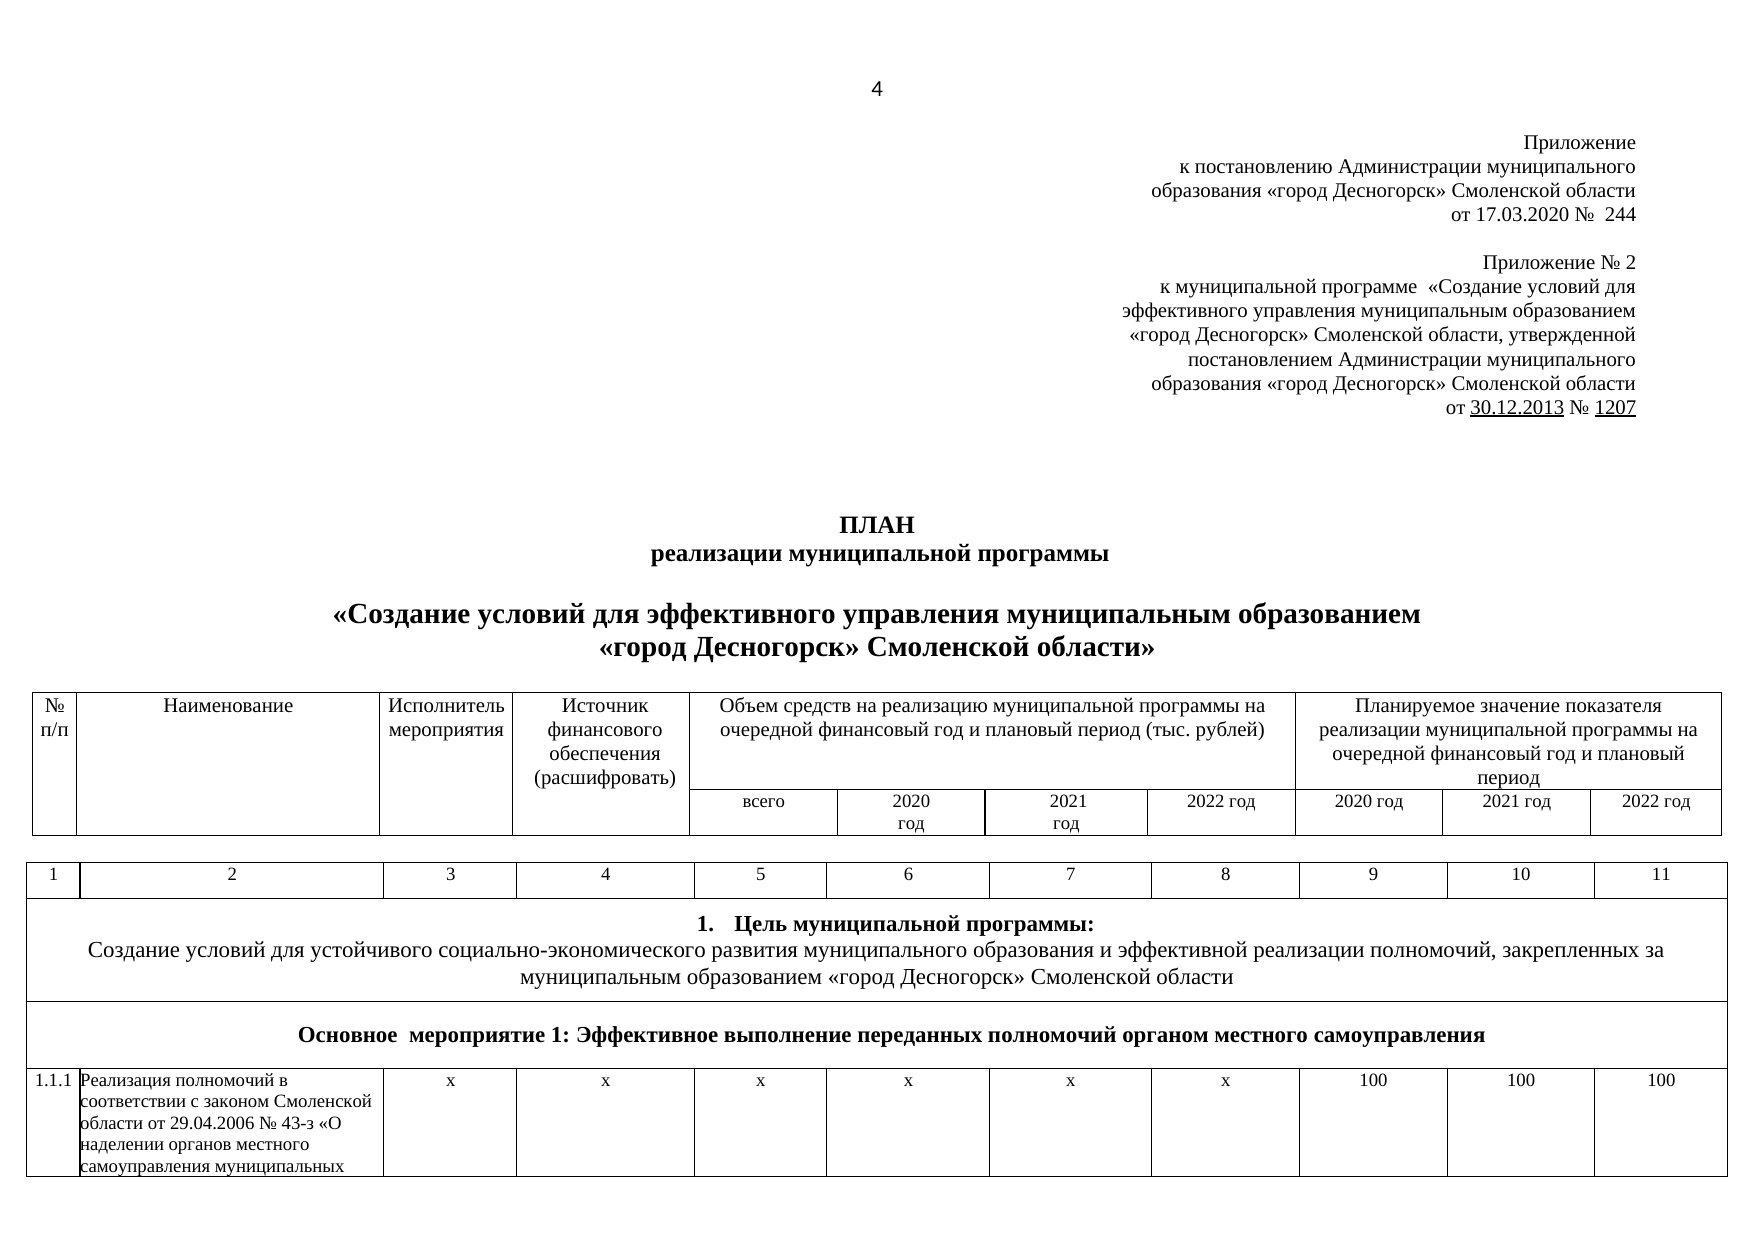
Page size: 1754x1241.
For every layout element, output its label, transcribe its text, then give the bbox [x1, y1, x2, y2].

table_header Исполнитель мероприятия [380, 693, 512, 835]
text Приложение [1003, 130, 1636, 154]
text образования «город Десногорск» Смоленской области [929, 371, 1636, 394]
table_cell Основное мероприятие 1: Эффективное выполнение переданных полномочий органом местного самоуправления [27, 1002, 1727, 1067]
table_header Объем средств на реализацию муниципальной программы на очередной финансовый год и плановый период (тыс. рублей) [690, 693, 1295, 789]
text к постановлению Администрации муниципального [1003, 154, 1636, 178]
table_header Наименование [77, 693, 379, 835]
text ПЛАН [118, 510, 1636, 538]
table_header Планируемое значение показателя реализации муниципальной программы на очередной финансовый год и плановый период [1296, 693, 1721, 789]
table_header № п/п [33, 693, 76, 835]
text постановлением Администрации муниципального [1003, 346, 1636, 371]
table_header 9 [1300, 863, 1447, 897]
table_header 5 [695, 863, 826, 897]
table_header 3 [384, 863, 516, 897]
table_cell всего [690, 790, 837, 835]
table_header 1 [27, 863, 79, 897]
text реализации муниципальной программы [118, 538, 1636, 567]
text от 17.03.2020 № 244 [1003, 202, 1636, 226]
table_header 7 [990, 863, 1151, 897]
table_cell 2020 год [838, 790, 984, 835]
table_cell х [827, 1069, 989, 1176]
table_header 4 [517, 863, 694, 897]
table_cell х [695, 1069, 826, 1176]
text «город Десногорск» Смоленской области, утвержденной [487, 322, 1636, 346]
text к муниципальной программе «Создание условий для [1003, 274, 1636, 298]
table_header 8 [1152, 863, 1299, 897]
table_header Источник финансового обеспечения (расшифровать) [513, 693, 689, 835]
table_header 10 [1448, 863, 1594, 897]
text «Создание условий для эффективного управления муниципальным образованием [118, 596, 1636, 629]
text от 30.12.2013 № 1207 [1003, 394, 1636, 419]
text образования «город Десногорск» Смоленской области [929, 178, 1636, 202]
table_cell 2021 год [986, 790, 1147, 835]
table_cell Цель муниципальной программы: Создание условий для устойчивого социально-экономического развития муниципального образования и эффективной реализации полномочий, закрепленных за муниципальным образованием «город Десногорск» Смоленской области [27, 899, 1727, 1001]
table_header 11 [1595, 863, 1727, 897]
table_cell 1.1.1 [27, 1069, 79, 1176]
table_cell 2021 год [1443, 790, 1590, 835]
table_cell 2022 год [1148, 790, 1295, 835]
table_header 6 [827, 863, 989, 897]
table_cell 100 [1448, 1069, 1594, 1176]
table_cell 2020 год [1296, 790, 1442, 835]
table_cell 100 [1300, 1069, 1447, 1176]
text «город Десногорск» Смоленской области» [118, 629, 1636, 663]
table_cell х [517, 1069, 694, 1176]
table_header 2 [81, 863, 383, 897]
text Приложение № 2 [1003, 250, 1636, 274]
table_cell х [990, 1069, 1151, 1176]
table_cell 100 [1595, 1069, 1727, 1176]
table_cell 2022 год [1591, 790, 1721, 835]
table_cell х [1152, 1069, 1299, 1176]
text эффективного управления муниципальным образованием [1003, 298, 1636, 322]
table_cell х [384, 1069, 516, 1176]
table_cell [81, 1069, 383, 1176]
